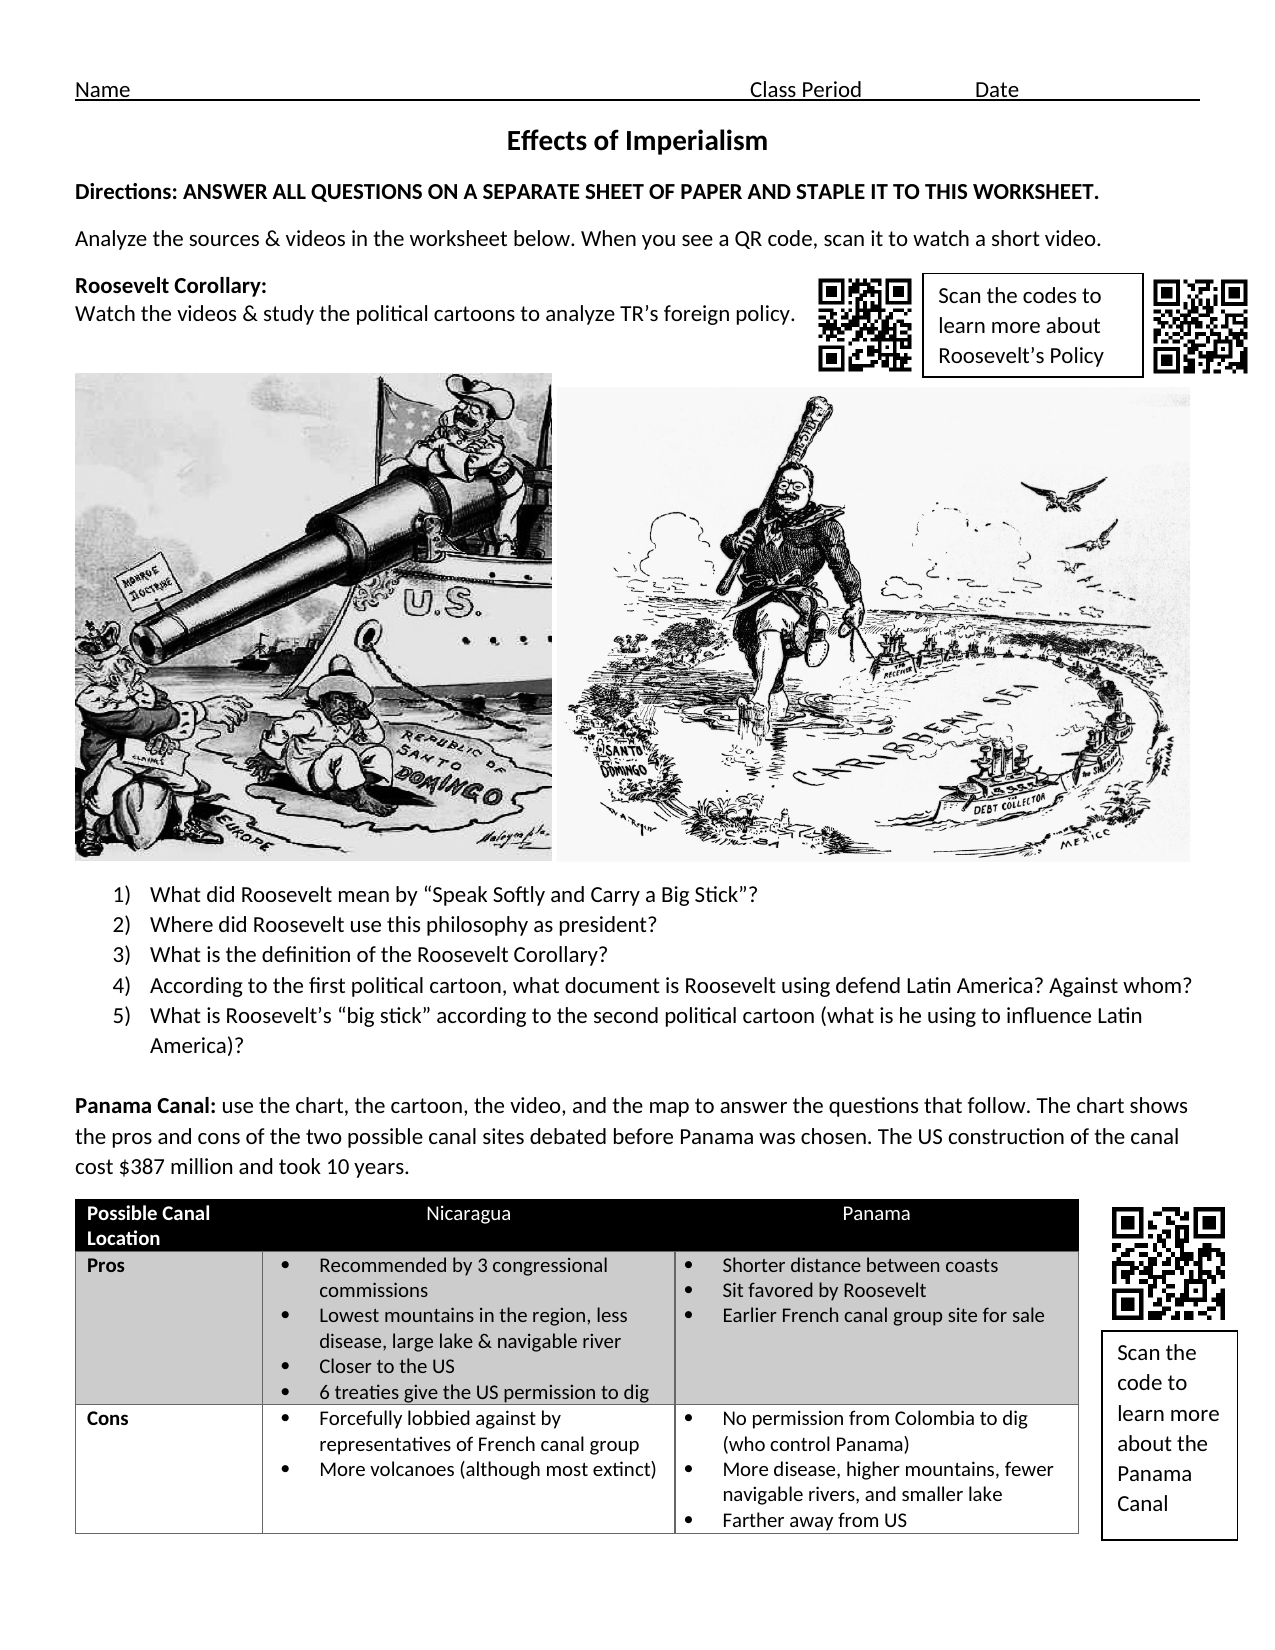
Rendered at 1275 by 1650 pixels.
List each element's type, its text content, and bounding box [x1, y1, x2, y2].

picture [556, 387, 1191, 862]
table_header Nicaragua [263, 1200, 674, 1251]
text Name Class Period Date [75, 75, 1200, 99]
text Roosevelt Corollary: [75, 271, 1200, 299]
picture [812, 273, 918, 378]
table_cell Cons [76, 1405, 262, 1532]
table_cell Forcefully lobbied against by representatives of French canal group More volcanoes (although most extinct) [263, 1405, 674, 1532]
picture [1104, 1199, 1233, 1328]
list Panama Canal: use the chart, the cartoon, the video, and the map to answer the questions that follow. The chart shows the pros and cons of the two possible canal sites debated before Panama was chosen. The US construction of the canal cost $387 million and took 10 years. [75, 1092, 1200, 1180]
list What is Roosevelt’s “big stick” according to the second political cartoon (what is he using to influence Latin America)? [112, 1001, 1200, 1059]
table_cell Recommended by 3 congressional commissions Lowest mountains in the region, less disease, large lake & navigable river Closer to the US 6 treaties give the US permission to dig [263, 1252, 674, 1404]
list What did Roosevelt mean by “Speak Softly and Carry a Big Stick”? [112, 880, 1200, 908]
text Watch the videos & study the political cartoons to analyze TR’s foreign policy. [75, 299, 812, 327]
list What is the definition of the Roosevelt Corollary? [112, 941, 1200, 968]
table_header Panama [676, 1200, 1078, 1251]
list According to the first political cartoon, what document is Roosevelt using defend Latin America? Against whom? [112, 971, 1200, 999]
text Effects of Imperialism [75, 122, 1200, 157]
table_cell Shorter distance between coasts Sit favored by Roosevelt Earlier French canal group site for sale [676, 1252, 1078, 1404]
list Where did Roosevelt use this philosophy as president? [112, 910, 1200, 938]
table_header Possible Canal Location [76, 1200, 262, 1251]
table_cell Pros [76, 1252, 262, 1404]
text Directions: ANSWER ALL QUESTIONS ON A SEPARATE SHEET OF PAPER AND STAPLE IT TO THIS WORKSHEET. [75, 177, 1228, 205]
table_cell No permission from Colombia to dig (who control Panama) More disease, higher mountains, fewer navigable rivers, and smaller lake Farther away from US [676, 1405, 1078, 1532]
picture [1147, 273, 1254, 380]
text Analyze the sources & videos in the worksheet below. When you see a QR code, scan it to watch a short video. [75, 224, 1228, 252]
